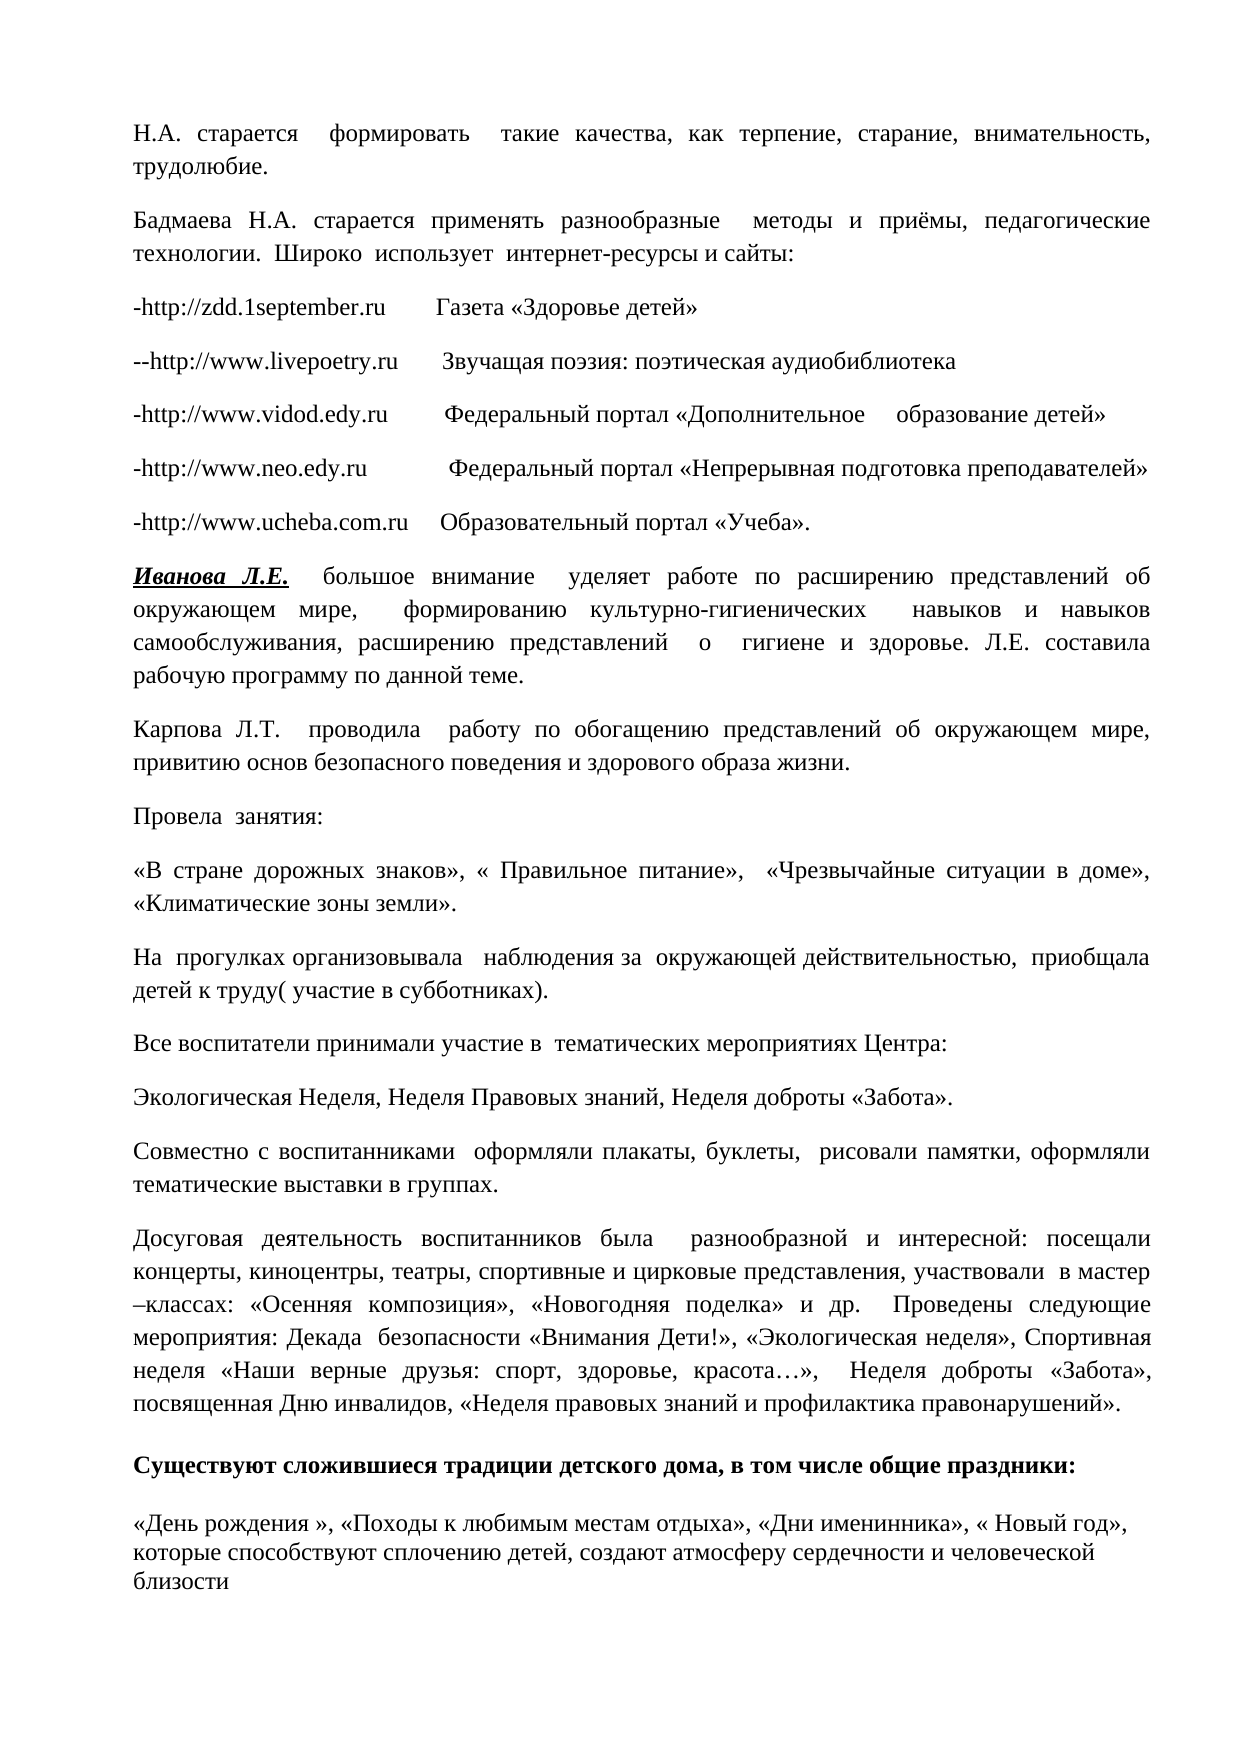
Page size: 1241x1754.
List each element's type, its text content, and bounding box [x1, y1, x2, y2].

text «В стране дорожных знаков», « Правильное питание», «Чрезвычайные ситуации в доме», «Климатические зоны земли». [133, 855, 1152, 917]
text На прогулках организовывала наблюдения за окружающей действительностью, приобщала детей к труду( участие в субботниках). [133, 942, 1152, 1003]
text -http://www.neo.edy.ru Федеральный портал «Непрерывная подготовка преподавателей» [133, 453, 1152, 482]
text Досуговая деятельность воспитанников была разнообразной и интересной: посещали концерты, киноцентры, театры, спортивные и цирковые представления, участвовали в мастер –классах: «Осенняя композиция», «Новогодняя поделка» и др. Проведены следующие мероприятия: Декада безопасности «Внимания Дети!», «Экологическая неделя», Спортивная неделя «Наши верные друзья: спорт, здоровье, красота…», Неделя доброты «Забота», посвященная Дню инвалидов, «Неделя правовых знаний и профилактика правонарушений». [133, 1223, 1152, 1417]
text «День рождения », «Походы к любимым местам отдыха», «Дни именинника», « Новый год», которые способствуют сплочению детей, создают атмосферу сердечности и человеческой близости [133, 1508, 1152, 1594]
text Карпова Л.Т. проводила работу по обогащению представлений об окружающем мире, привитию основ безопасного поведения и здорового образа жизни. [133, 714, 1152, 776]
text Провела занятия: [133, 801, 1152, 830]
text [133, 118, 1152, 180]
text -http://www.ucheba.com.ru Образовательный портал «Учеба». [133, 507, 1152, 536]
text Иванова Л.Е. большое внимание уделяет работе по расширению представлений об окружающем мире, формированию культурно-гигиенических навыков и навыков самообслуживания, расширению представлений о гигиене и здоровье. Л.Е. составила рабочую программу по данной теме. [133, 561, 1152, 689]
text Совместно с воспитанниками оформляли плакаты, буклеты, рисовали памятки, оформляли тематические выставки в группах. [133, 1136, 1152, 1198]
text -http://www.vidod.edy.ru Федеральный портал «Дополнительное образование детей» [133, 399, 1152, 428]
text Бадмаева Н.А. старается применять разнообразные методы и приёмы, педагогические технологии. Широко использует интернет-ресурсы и сайты: [133, 205, 1152, 267]
text --http://www.livepoetry.ru Звучащая поэзия: поэтическая аудиобиблиотека [133, 346, 1152, 374]
text -http://zdd.1september.ru Газета «Здоровье детей» [133, 292, 1152, 321]
text Все воспитатели принимали участие в тематических мероприятиях Центра: [133, 1028, 1152, 1057]
text Экологическая Неделя, Неделя Правовых знаний, Неделя доброты «Забота». [133, 1082, 1152, 1111]
text Существуют сложившиеся традиции детского дома, в том числе общие праздники: [133, 1450, 1152, 1479]
